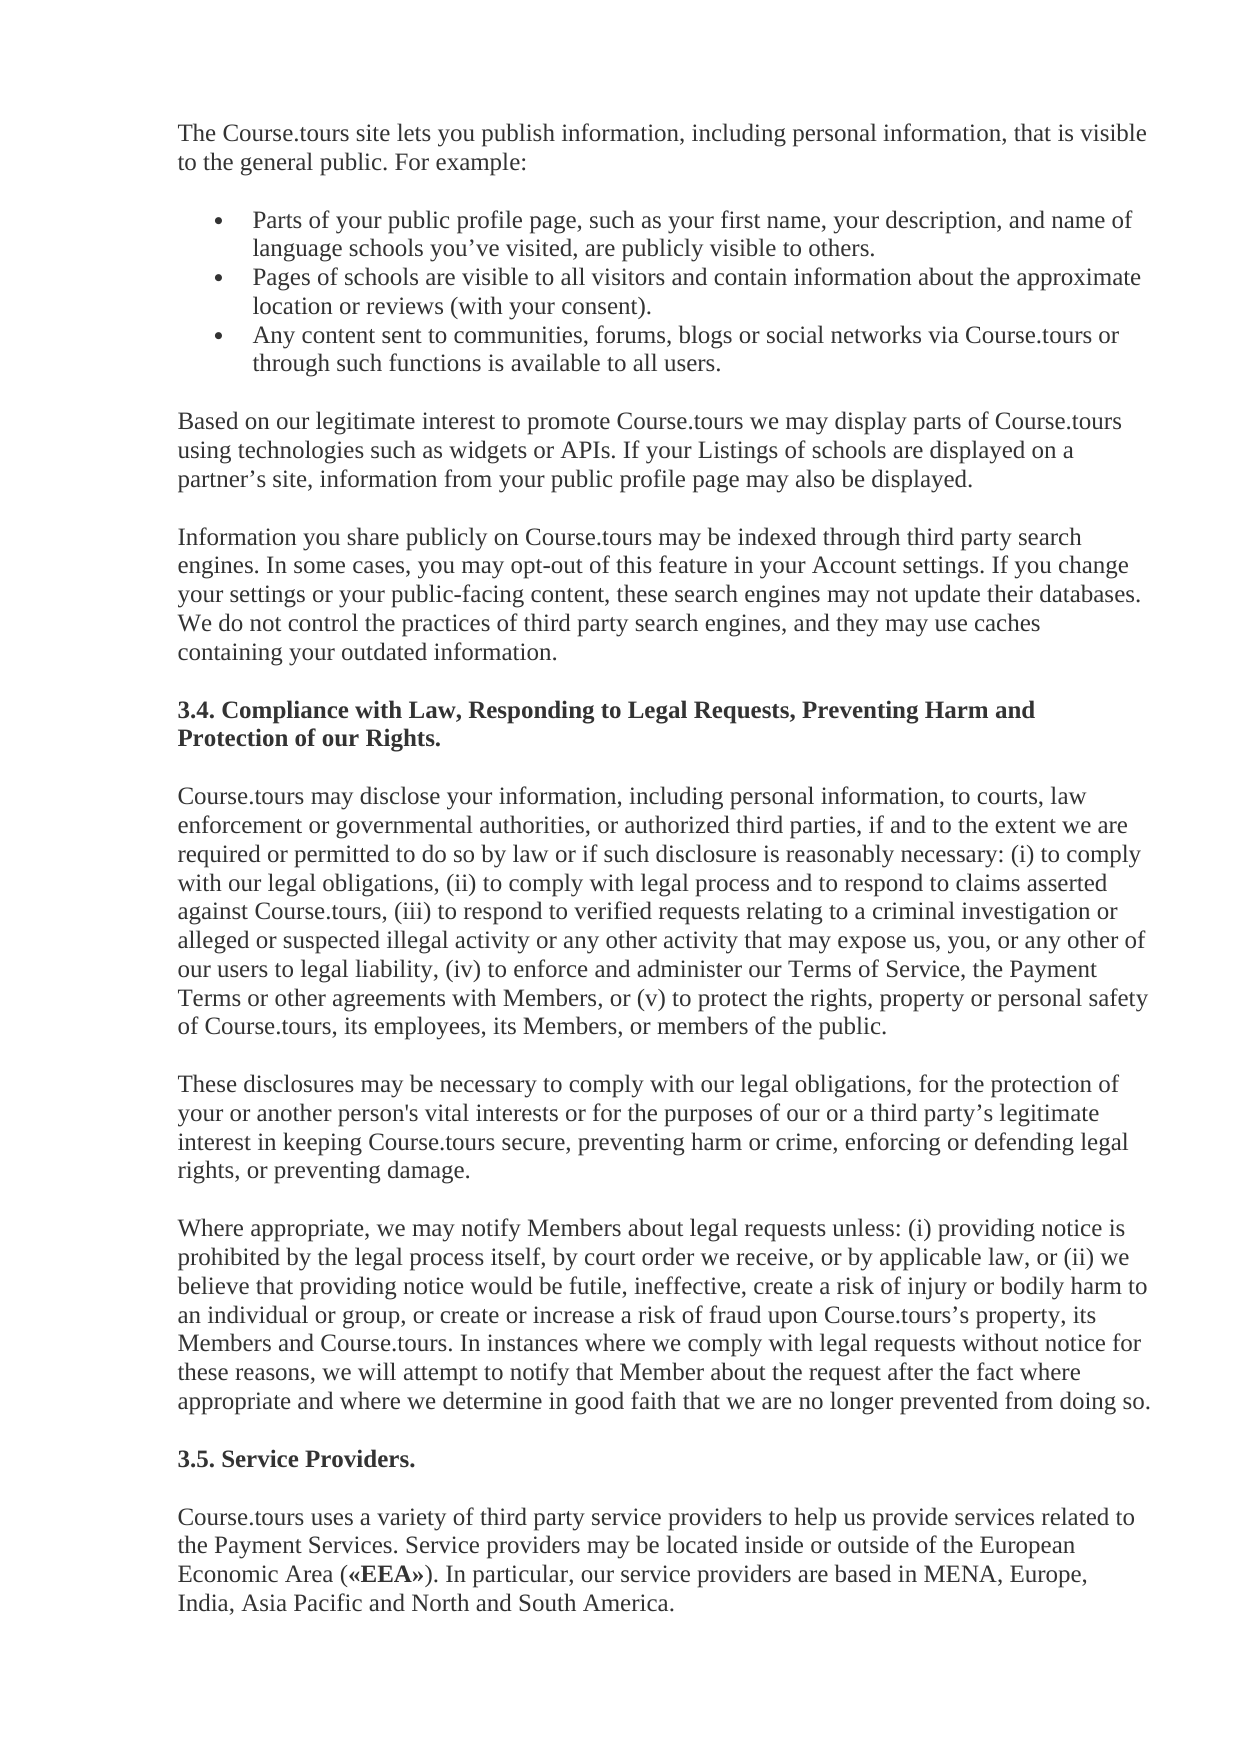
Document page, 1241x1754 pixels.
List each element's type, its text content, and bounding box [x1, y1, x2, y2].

list Pages of schools are visible to all visitors and contain information about the approximate location or reviews (with your consent). [215, 262, 1152, 320]
list Any content sent to communities, forums, blogs or social networks via Course.tours or through such functions is available to all users. [215, 320, 1152, 377]
text 3.4. Compliance with Law, Responding to Legal Requests, Preventing Harm and Protection of our Rights. [177, 695, 1152, 752]
text Course.tours uses a variety of third party service providers to help us provide services related to the Payment Services. Service providers may be located inside or outside of the European Economic Area («EEA»). In particular, our service providers are based in MENA, Europe, India, Asia Pacific and North and South America. [177, 1502, 1152, 1617]
text Information you share publicly on Course.tours may be indexed through third party search engines. In some cases, you may opt-out of this feature in your Account settings. If you change your settings or your public-facing content, these search engines may not update their databases. We do not control the practices of third party search engines, and they may use caches containing your outdated information. [177, 522, 1152, 666]
list Parts of your public profile page, such as your first name, your description, and name of language schools you’ve visited, are publicly visible to others. [215, 205, 1152, 262]
text Where appropriate, we may notify Members about legal requests unless: (i) providing notice is prohibited by the legal process itself, by court order we receive, or by applicable law, or (ii) we believe that providing notice would be futile, ineffective, create a risk of injury or bodily harm to an individual or group, or create or increase a risk of fraud upon Course.tours’s property, its Members and Course.tours. In instances where we comply with legal requests without notice for these reasons, we will attempt to notify that Member about the request after the fact where appropriate and where we determine in good faith that we are no longer prevented from doing so. [177, 1213, 1152, 1415]
text Based on our legitimate interest to promote Course.tours we may display parts of Course.tours using technologies such as widgets or APIs. If your Listings of schools are displayed on a partner’s site, information from your public profile page may also be displayed. [177, 406, 1152, 493]
text The Course.tours site lets you publish information, including personal information, that is visible to the general public. For example: [177, 118, 1152, 176]
text Course.tours may disclose your information, including personal information, to courts, law enforcement or governmental authorities, or authorized third parties, if and to the extent we are required or permitted to do so by law or if such disclosure is reasonably necessary: (i) to comply with our legal obligations, (ii) to comply with legal process and to respond to claims asserted against Course.tours, (iii) to respond to verified requests relating to a criminal investigation or alleged or suspected illegal activity or any other activity that may expose us, you, or any other of our users to legal liability, (iv) to enforce and administer our Terms of Service, the Payment Terms or other agreements with Members, or (v) to protect the rights, property or personal safety of Course.tours, its employees, its Members, or members of the public. [177, 781, 1152, 1040]
text 3.5. Service Providers. [177, 1444, 1152, 1473]
text These disclosures may be necessary to comply with our legal obligations, for the protection of your or another person's vital interests or for the purposes of our or a third party’s legitimate interest in keeping Course.tours secure, preventing harm or crime, enforcing or defending legal rights, or preventing damage. [177, 1069, 1152, 1184]
